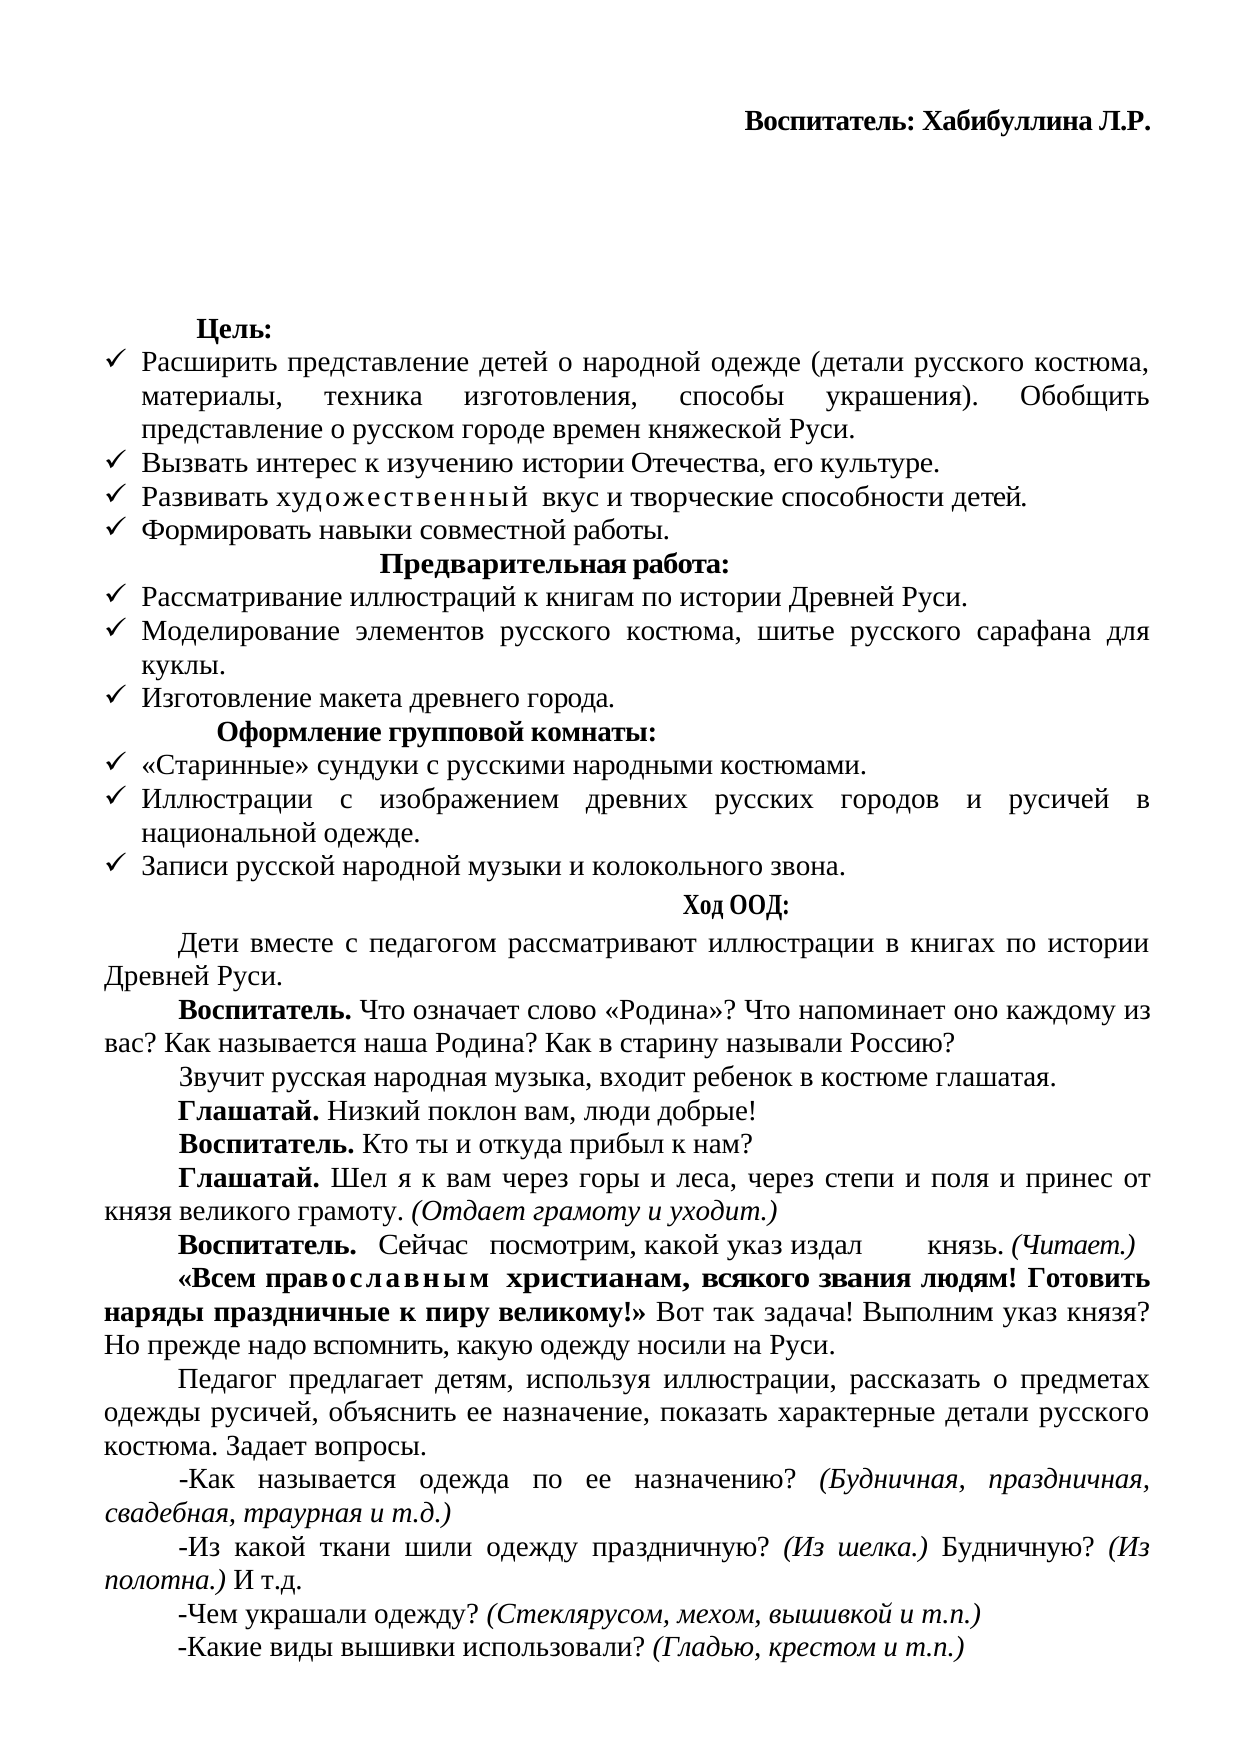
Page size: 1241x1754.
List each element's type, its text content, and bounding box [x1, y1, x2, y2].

text Предварительная работа: [306, 546, 1151, 579]
text Воспитатель. Сейчас посмотрим, какой указ издал князь. (Читает.) [104, 1227, 1151, 1260]
text Цель: [122, 311, 1111, 344]
list Вызвать интерес к изучению истории Отечества, его культуре. [103, 445, 1151, 479]
text -Из какой ткани шили одежду праздничную? (Из шелка.) Будничную? (Из полотна.) И т.д. [104, 1529, 1150, 1596]
text Воспитатель. Кто ты и откуда прибыл к нам? [105, 1126, 1151, 1160]
list Изготовление макета древнего города. [103, 680, 1151, 714]
list Рассматривание иллюстраций к книгам по истории Древней Руси. [103, 579, 1151, 613]
text Оформление групповой комнаты: [216, 714, 1151, 747]
text -Чем украшали одежду? (Стеклярусом, мехом, вышивкой и т.п.) [104, 1596, 1150, 1629]
text Ход ООД: [247, 887, 1151, 921]
text -Как называется одежда по ее назначению? (Будничная, праздничная, свадебная, траурная и т.д.) [104, 1462, 1150, 1529]
text Дети вместе с педагогом рассматривают иллюстрации в книгах по истории Древней Руси. [104, 925, 1151, 992]
text Звучит русская народная музыка, входит ребенок в костюме глашатая. [105, 1059, 1150, 1093]
text Воспитатель. Что означает слово «Родина»? Что напоминает оно каждому из вас? Как называется наша Родина? Как в старину называли Россию? [104, 992, 1151, 1059]
list Развивать художественный вкус и творческие способности детей. [103, 479, 1151, 512]
text Воспитатель: Хабибуллина Л.Р. [128, 103, 1151, 137]
text Педагог предлагает детям, используя иллюстрации, рассказать о предметах одежды русичей, объяснить ее назначение, показать характерные детали русского костюма. Задает вопросы. [103, 1361, 1150, 1462]
text «Всем православным христианам, всякого звания людям! Готовить наряды праздничные к пиру великому!» Вот так задача! Выполним указ князя? Но прежде надо вспомнить, какую одежду носили на Руси. [103, 1260, 1150, 1361]
list Формировать навыки совместной работы. [103, 512, 1151, 546]
text Глашатай. Низкий поклон вам, люди добрые! [104, 1093, 1151, 1126]
list Иллюстрации с изображением древних русских городов и русичей в национальной одежде. [103, 781, 1151, 848]
list Записи русской народной музыки и колокольного звона. [103, 848, 1151, 882]
text -Какие виды вышивки использовали? (Гладью, крестом и т.п.) [103, 1629, 1150, 1663]
list Расширить представление детей о народной одежде (детали русского костюма, материалы, техника изготовления, способы украшения). Обобщить представление о русском городе времен княжеской Руси. [103, 344, 1150, 445]
list Моделирование элементов русского костюма, шитье русского сарафана для куклы. [103, 613, 1151, 680]
list «Старинные» сундуки с русскими народными костюмами. [103, 747, 1150, 781]
text Глашатай. Шел я к вам через горы и леса, через степи и поля и принес от князя великого грамоту. (Отдает грамоту и уходит.) [104, 1160, 1151, 1227]
